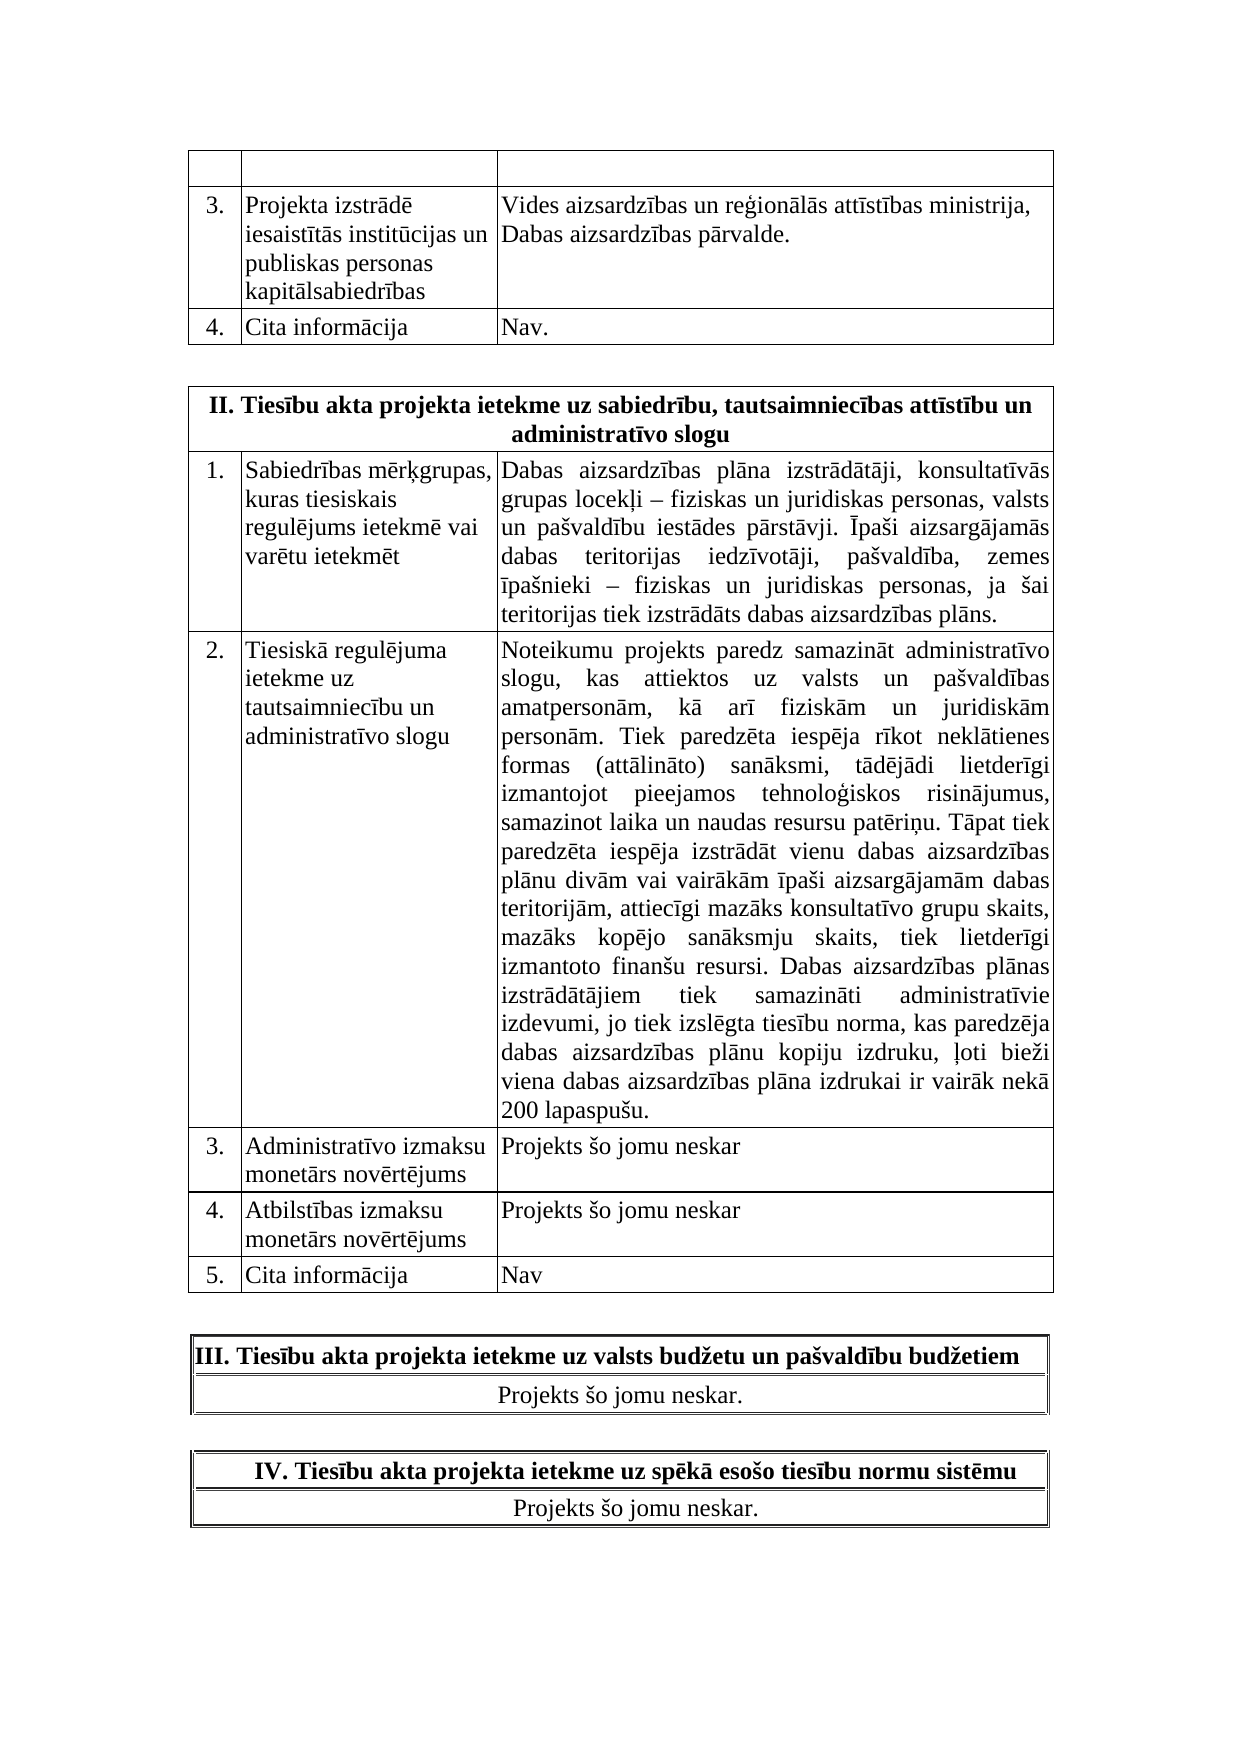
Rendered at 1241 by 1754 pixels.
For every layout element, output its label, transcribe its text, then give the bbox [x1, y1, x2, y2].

table_cell Projekts šo jomu neskar [498, 1193, 1053, 1256]
table_cell 4. [189, 1193, 241, 1256]
table_cell 2. [189, 632, 241, 1127]
table_cell 5. [189, 1257, 241, 1292]
table_cell Atbilstības izmaksu monetārs novērtējums [242, 1193, 497, 1256]
table_cell Projekts šo jomu neskar. [192, 1373, 1048, 1411]
table_cell Projekts šo jomu neskar. [194, 1487, 1047, 1524]
table_cell Sabiedrības mērķgrupas, kuras tiesiskais regulējums ietekmē vai varētu ietekmēt [242, 452, 497, 631]
table_cell [242, 151, 497, 186]
table_cell IV. Tiesību akta projekta ietekme uz spēkā esošo tiesību normu sistēmu [192, 1450, 1048, 1487]
table_cell Cita informācija [242, 309, 497, 344]
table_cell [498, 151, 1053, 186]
table_cell Cita informācija [242, 1257, 497, 1292]
table_cell 3. [189, 187, 241, 308]
table_header II. Tiesību akta projekta ietekme uz sabiedrību, tautsaimniecības attīstību un administratīvo slogu [189, 387, 1053, 451]
table_cell Nav [498, 1257, 1053, 1292]
table_cell Projekts šo jomu neskar [498, 1128, 1053, 1191]
table_cell [189, 151, 241, 186]
table_cell 3. [189, 1128, 241, 1191]
table_header III. Tiesību akta projekta ietekme uz valsts budžetu un pašvaldību budžetiem [194, 1337, 1047, 1373]
table_cell Noteikumu projekts paredz samazināt administratīvo slogu, kas attiektos uz valsts un pašvaldības amatpersonām, kā arī fiziskām un juridiskām personām. Tiek paredzēta iespēja rīkot neklātienes formas (attālināto) sanāksmi, tādējādi lietderīgi izmantojot pieejamos tehnoloģiskos risinājumus, samazinot laika un naudas resursu patēriņu. Tāpat tiek paredzēta iespēja izstrādāt vienu dabas aizsardzības plānu divām vai vairākām īpaši aizsargājamām dabas teritorijām, attiecīgi mazāks konsultatīvo grupu skaits, mazāks kopējo sanāksmju skaits, tiek lietderīgi izmantoto finanšu resursi. Dabas aizsardzības plānas izstrādātājiem tiek samazināti administratīvie izdevumi, jo tiek izslēgta tiesību norma, kas paredzēja dabas aizsardzības plānu kopiju izdruku, ļoti bieži viena dabas aizsardzības plāna izdrukai ir vairāk nekā 200 lapaspušu. [498, 632, 1053, 1127]
table_cell Tiesiskā regulējuma ietekme uz tautsaimniecību un administratīvo slogu [242, 632, 497, 1127]
table_cell Vides aizsardzības un reģionālās attīstības ministrija, Dabas aizsardzības pārvalde. [498, 187, 1053, 308]
table_cell Nav. [498, 309, 1053, 344]
table_cell Projekta izstrādē iesaistītās institūcijas un publiskas personas kapitālsabiedrības [242, 187, 497, 308]
table_cell [192, 1411, 1048, 1450]
table_cell 4. [189, 309, 241, 344]
table_cell Dabas aizsardzības plāna izstrādātāji, konsultatīvās grupas locekļi – fiziskas un juridiskas personas, valsts un pašvaldību iestādes pārstāvji. Īpaši aizsargājamās dabas teritorijas iedzīvotāji, pašvaldība, zemes īpašnieki – fiziskas un juridiskas personas, ja šai teritorijas tiek izstrādāts dabas aizsardzības plāns. [498, 452, 1053, 631]
table_cell Administratīvo izmaksu monetārs novērtējums [242, 1128, 497, 1191]
table_cell 1. [189, 452, 241, 631]
